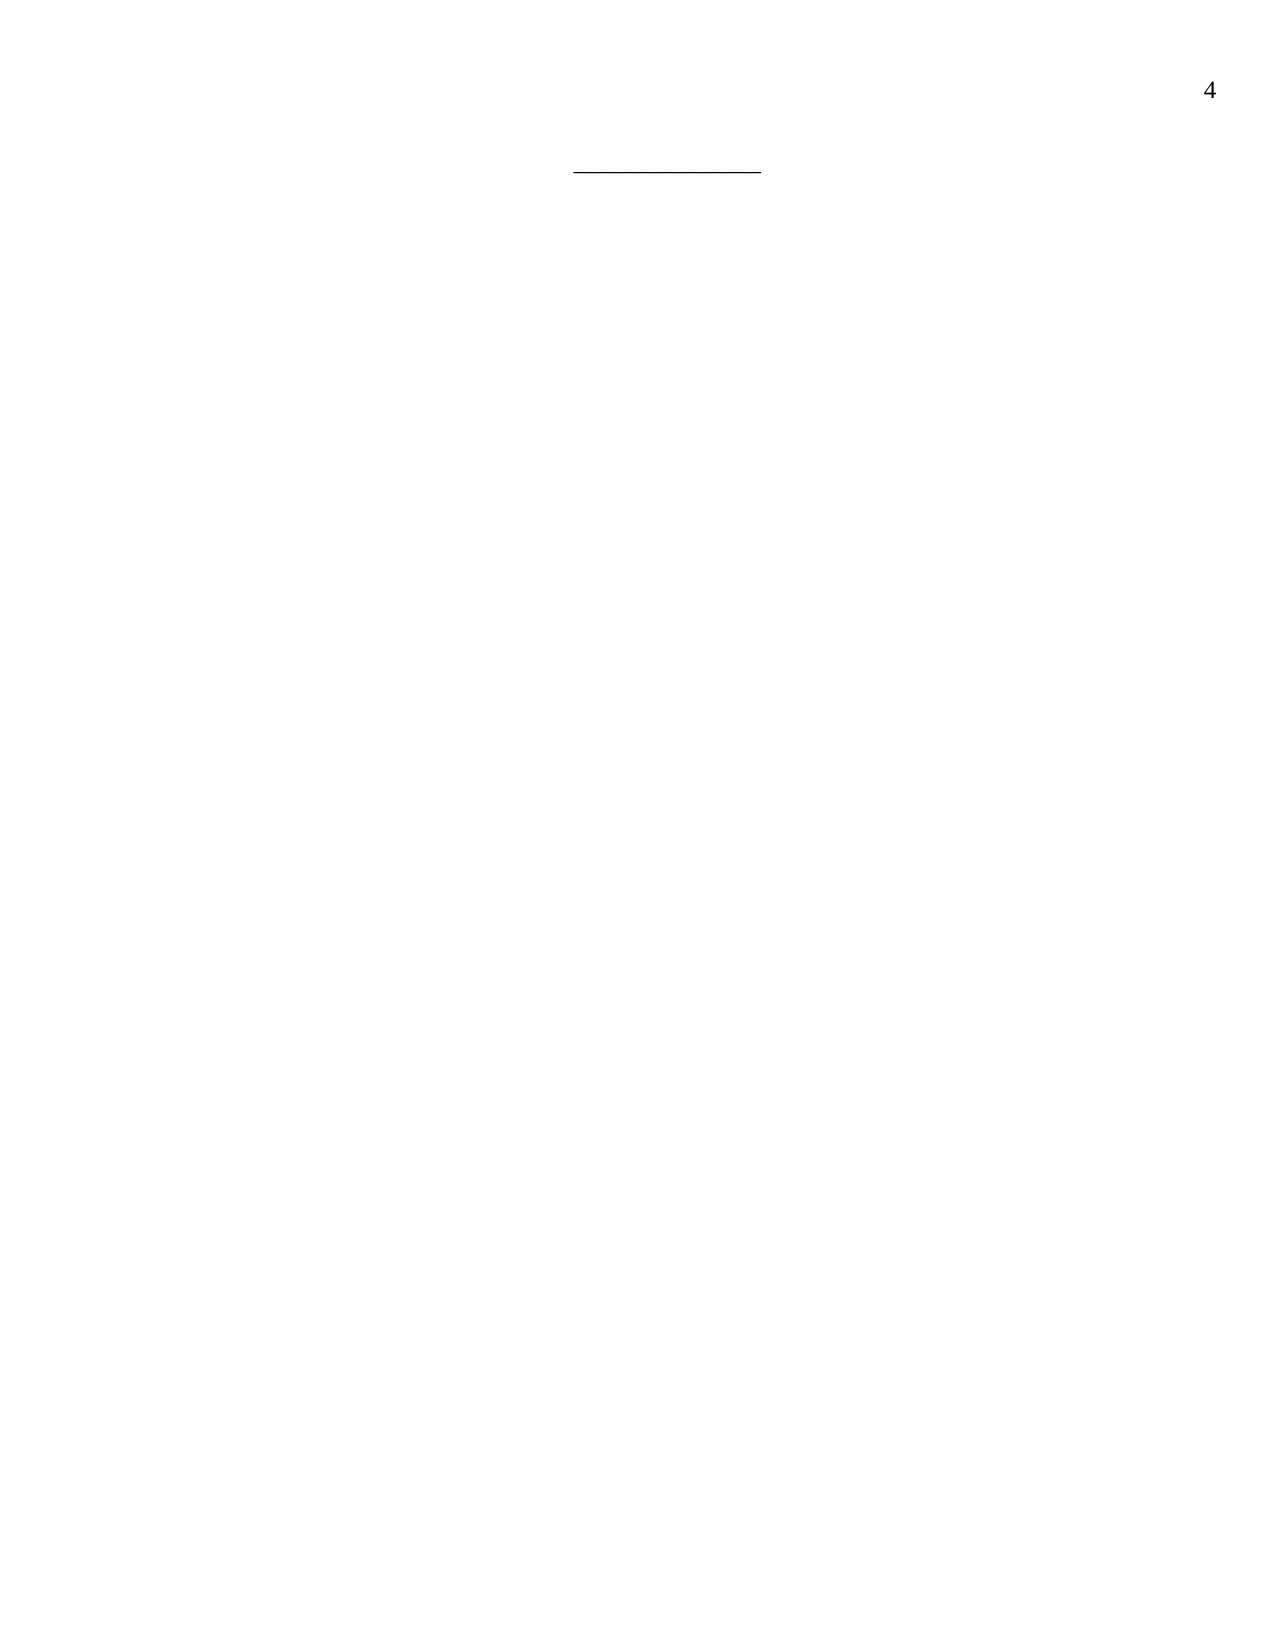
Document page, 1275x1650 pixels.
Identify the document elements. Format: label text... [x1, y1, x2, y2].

text _______________ [118, 147, 1216, 176]
